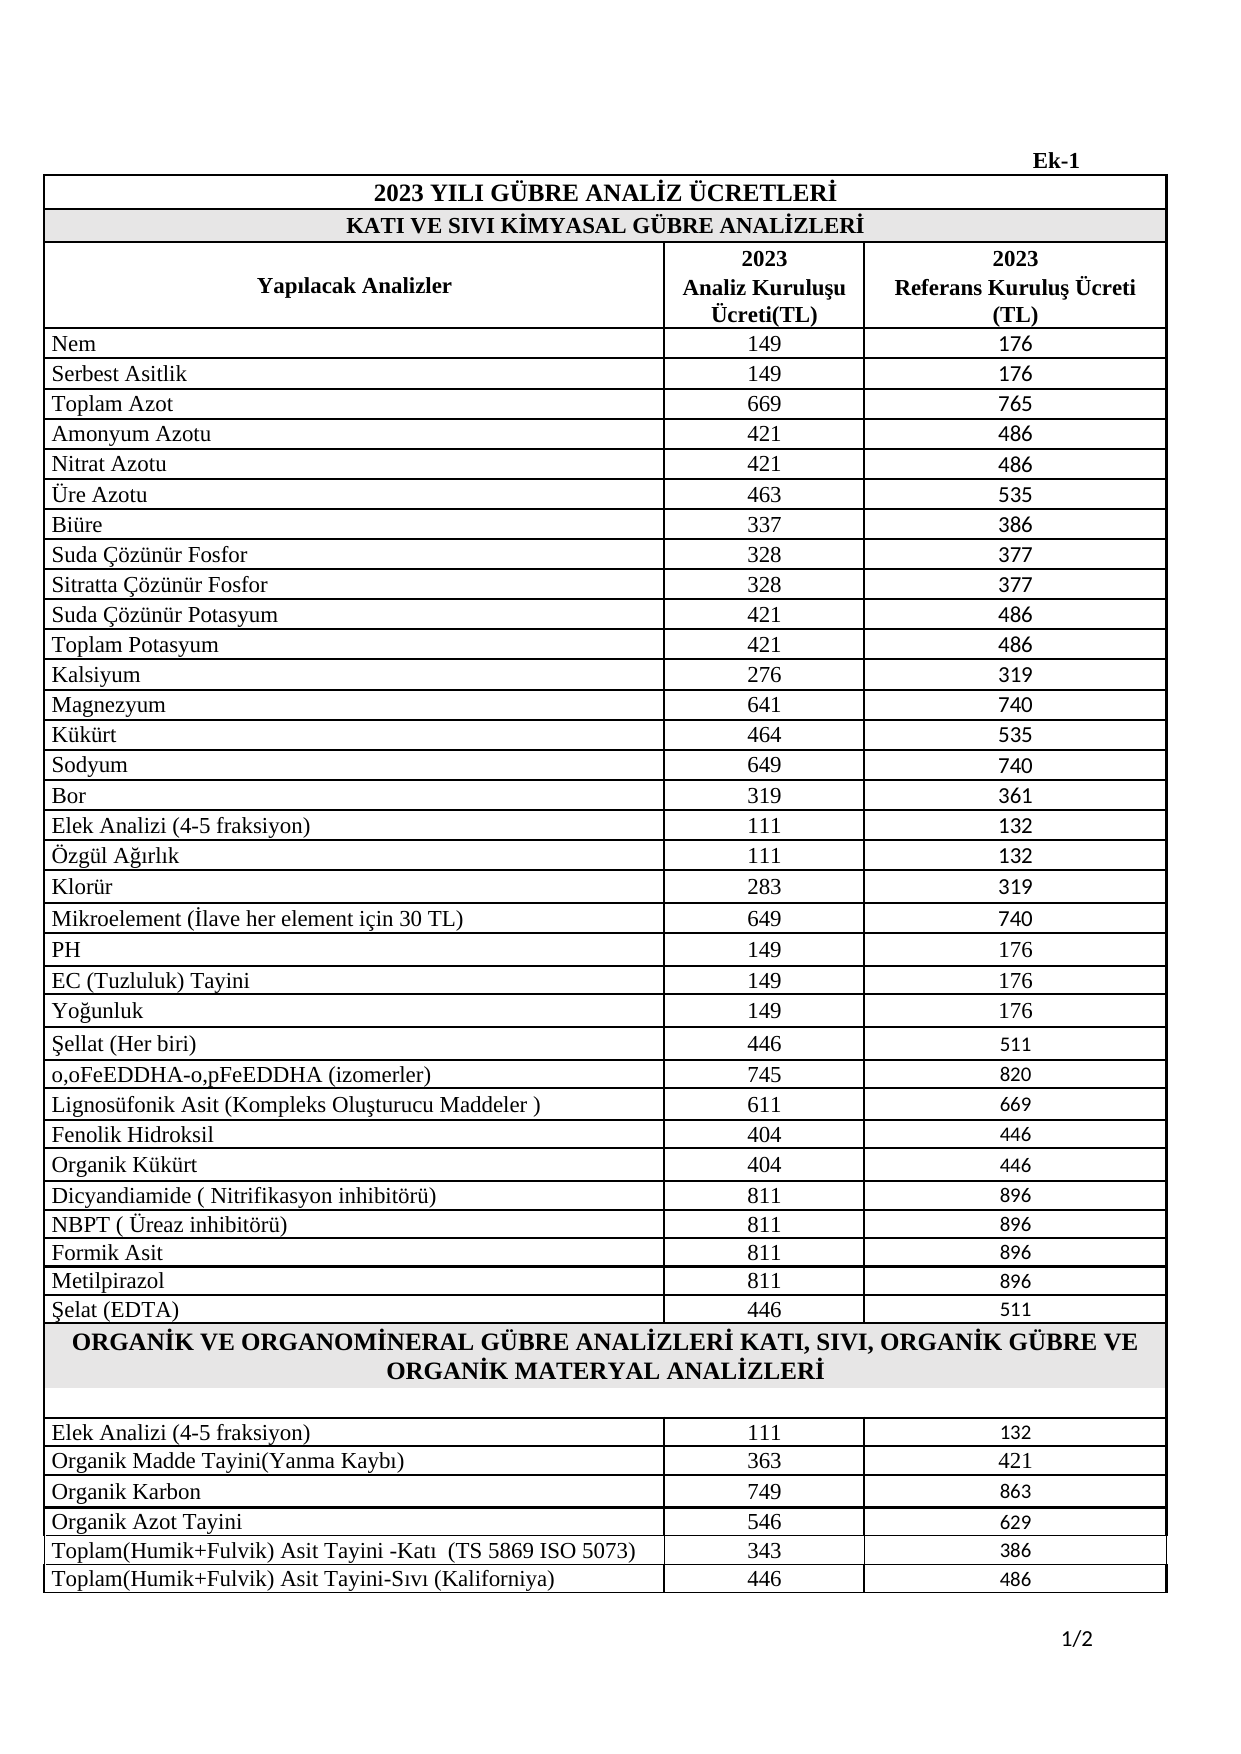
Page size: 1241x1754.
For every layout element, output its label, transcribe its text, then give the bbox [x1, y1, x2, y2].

table_cell 486 [865, 450, 1165, 478]
table_cell Yoğunluk [45, 995, 663, 1026]
table_cell Kalsiyum [45, 660, 663, 688]
table_cell 363 [665, 1447, 863, 1473]
table_cell Lignosüfonik Asit (Kompleks Oluşturucu Maddeler ) [45, 1089, 663, 1118]
table_cell 149 [665, 967, 863, 993]
table_cell [45, 1388, 1165, 1417]
table_cell NBPT ( Üreaz inhibitörü) [45, 1211, 663, 1237]
table_cell 446 [665, 1028, 863, 1059]
table_cell 176 [865, 329, 1165, 357]
table_cell Suda Çözünür Potasyum [45, 600, 663, 628]
table_cell 446 [665, 1565, 863, 1592]
table_cell 421 [665, 630, 863, 658]
table_cell Suda Çözünür Fosfor [45, 540, 663, 568]
table_cell Organik Kükürt [45, 1149, 663, 1180]
table_cell 361 [865, 781, 1165, 809]
table_cell Biüre [45, 510, 663, 538]
table_cell 111 [665, 841, 863, 869]
table_cell 2023 [865, 243, 1165, 272]
table_cell 404 [665, 1121, 863, 1147]
table_cell 811 [665, 1211, 863, 1237]
table_cell 111 [665, 811, 863, 839]
table_cell Organik Madde Tayini(Yanma Kaybı) [45, 1447, 663, 1473]
table_cell Formik Asit [45, 1239, 663, 1265]
table_cell 740 [865, 904, 1165, 932]
table_cell 319 [865, 871, 1165, 902]
table_cell 446 [665, 1296, 863, 1322]
table_cell 649 [665, 751, 863, 779]
table_cell 446 [865, 1121, 1165, 1147]
table_cell 535 [865, 721, 1165, 749]
table_cell Amonyum Azotu [45, 420, 663, 448]
table_cell Toplam(Humik+Fulvik) Asit Tayini -Katı (TS 5869 ISO 5073) [45, 1536, 664, 1564]
table_cell 328 [665, 570, 863, 598]
table_cell 669 [665, 390, 863, 417]
table_cell 740 [865, 751, 1165, 779]
table_cell 176 [865, 967, 1165, 993]
table_cell Toplam Azot [45, 390, 663, 417]
table_cell 611 [665, 1089, 863, 1118]
table_cell 386 [865, 510, 1165, 538]
table_cell 176 [865, 359, 1165, 387]
table_cell KATI VE SIVI KİMYASAL GÜBRE ANALİZLERİ [45, 210, 1165, 241]
table_cell 149 [665, 359, 863, 387]
table_cell 319 [665, 781, 863, 809]
table_cell 811 [665, 1182, 863, 1208]
table_cell 749 [665, 1476, 863, 1506]
table_cell Fenolik Hidroksil [45, 1121, 663, 1147]
table_cell 486 [865, 630, 1165, 658]
table_cell 421 [665, 600, 863, 628]
table_cell 535 [865, 480, 1165, 508]
table_cell o,oFeEDDHA-o,pFeEDDHA (izomerler) [45, 1061, 663, 1087]
table_cell Metilpirazol [45, 1268, 663, 1294]
table_cell 386 [865, 1536, 1166, 1564]
table_cell Toplam(Humik+Fulvik) Asit Tayini-Sıvı (Kaliforniya) [45, 1565, 663, 1592]
table_cell 641 [665, 691, 863, 718]
table_cell Organik Azot Tayini [45, 1509, 663, 1535]
table_cell Elek Analizi (4-5 fraksiyon) [45, 811, 663, 839]
table_cell Magnezyum [45, 691, 663, 718]
table_cell 421 [665, 450, 863, 478]
table_cell Sodyum [45, 751, 663, 779]
table_cell Toplam Potasyum [45, 630, 663, 658]
table_cell 811 [665, 1268, 863, 1294]
table_cell 486 [865, 420, 1165, 448]
table_cell 377 [865, 570, 1165, 598]
table_cell Bor [45, 781, 663, 809]
table_cell Nitrat Azotu [45, 450, 663, 478]
table_cell 149 [665, 329, 863, 357]
table_cell 863 [865, 1476, 1165, 1506]
table_cell Klorür [45, 871, 663, 902]
table_cell 896 [865, 1268, 1165, 1294]
table_cell Üre Azotu [45, 480, 663, 508]
table_cell 649 [665, 904, 863, 932]
table_cell 149 [665, 995, 863, 1026]
table_cell Dicyandiamide ( Nitrifikasyon inhibitörü) [45, 1182, 663, 1208]
table_cell 421 [865, 1447, 1165, 1473]
table_cell 486 [865, 1565, 1165, 1592]
table_cell Elek Analizi (4-5 fraksiyon) [45, 1419, 663, 1445]
table_cell 149 [665, 934, 863, 965]
table_cell 319 [865, 660, 1165, 688]
table_cell 896 [865, 1239, 1165, 1265]
table_cell 404 [665, 1149, 863, 1180]
table_cell 740 [865, 691, 1165, 718]
table_cell 811 [665, 1239, 863, 1265]
table_cell 896 [865, 1182, 1165, 1208]
table_cell EC (Tuzluluk) Tayini [45, 967, 663, 993]
table_cell Kükürt [45, 721, 663, 749]
table_cell 446 [865, 1149, 1165, 1180]
table_cell 511 [865, 1028, 1165, 1059]
table_cell 2023 [665, 243, 863, 272]
table_cell Yapılacak Analizler [45, 243, 663, 327]
table_cell 176 [865, 934, 1165, 965]
table_cell Serbest Asitlik [45, 359, 663, 387]
table_cell Sitratta Çözünür Fosfor [45, 570, 663, 598]
table_cell 421 [665, 420, 863, 448]
table_cell 669 [865, 1089, 1165, 1118]
table_cell 337 [665, 510, 863, 538]
table_cell Nem [45, 329, 663, 357]
table_cell Analiz Kuruluşu Ücreti(TL) [665, 273, 863, 327]
table_cell Şellat (Her biri) [45, 1028, 663, 1059]
table_cell 111 [665, 1419, 863, 1445]
table_cell 820 [865, 1061, 1165, 1087]
table_cell 283 [665, 871, 863, 902]
table_cell 546 [665, 1509, 863, 1535]
table_cell Özgül Ağırlık [45, 841, 663, 869]
table_cell Referans Kuruluş Ücreti (TL) [865, 273, 1165, 327]
table_cell 276 [665, 660, 863, 688]
table_cell PH [45, 934, 663, 965]
table_cell Şelat (EDTA) [45, 1296, 663, 1322]
table_cell Mikroelement (İlave her element için 30 TL) [45, 904, 663, 932]
text Ek-1 [959, 148, 1093, 174]
table_cell 629 [865, 1509, 1165, 1535]
table_cell 377 [865, 540, 1165, 568]
table_cell 343 [665, 1536, 864, 1564]
table_cell 132 [865, 811, 1165, 839]
table_cell 132 [865, 841, 1165, 869]
table_cell 464 [665, 721, 863, 749]
table_cell 745 [665, 1061, 863, 1087]
table_cell ORGANİK VE ORGANOMİNERAL GÜBRE ANALİZLERİ KATI, SIVI, ORGANİK GÜBRE VE ORGANİK MATERYAL ANALİZLERİ [45, 1324, 1165, 1388]
table_cell 463 [665, 480, 863, 508]
table_header 2023 YILI GÜBRE ANALİZ ÜCRETLERİ [45, 176, 1165, 208]
table_cell 511 [865, 1296, 1165, 1322]
table_cell 132 [865, 1419, 1165, 1445]
table_cell 486 [865, 600, 1165, 628]
table_cell 896 [865, 1211, 1165, 1237]
table_cell Organik Karbon [45, 1476, 663, 1506]
table_cell 176 [865, 995, 1165, 1026]
table_cell 765 [865, 390, 1165, 417]
table_cell 328 [665, 540, 863, 568]
